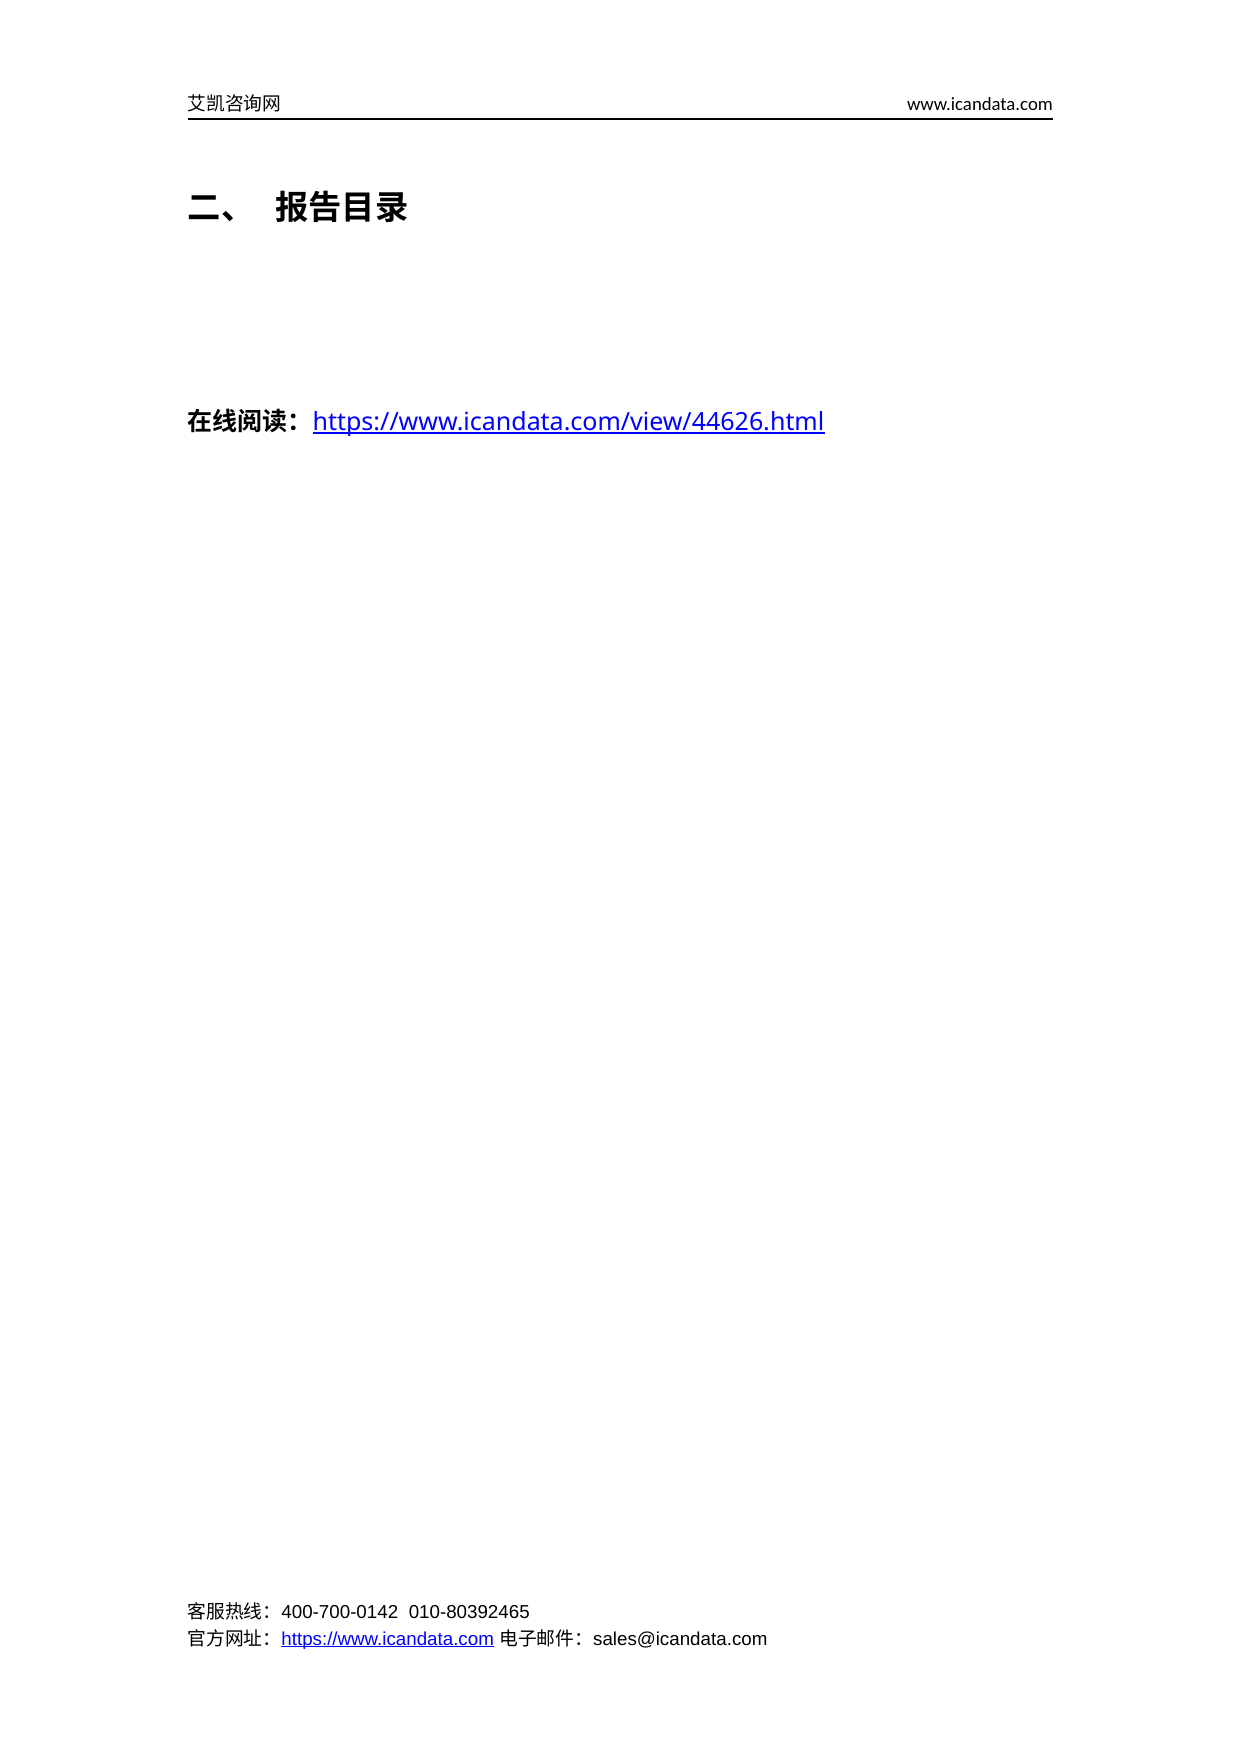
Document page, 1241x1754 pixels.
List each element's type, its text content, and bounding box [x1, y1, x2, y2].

subtitle 报告目录 [187, 172, 1053, 237]
text 在线阅读：https://www.icandata.com/view/44626.html [187, 387, 1053, 452]
